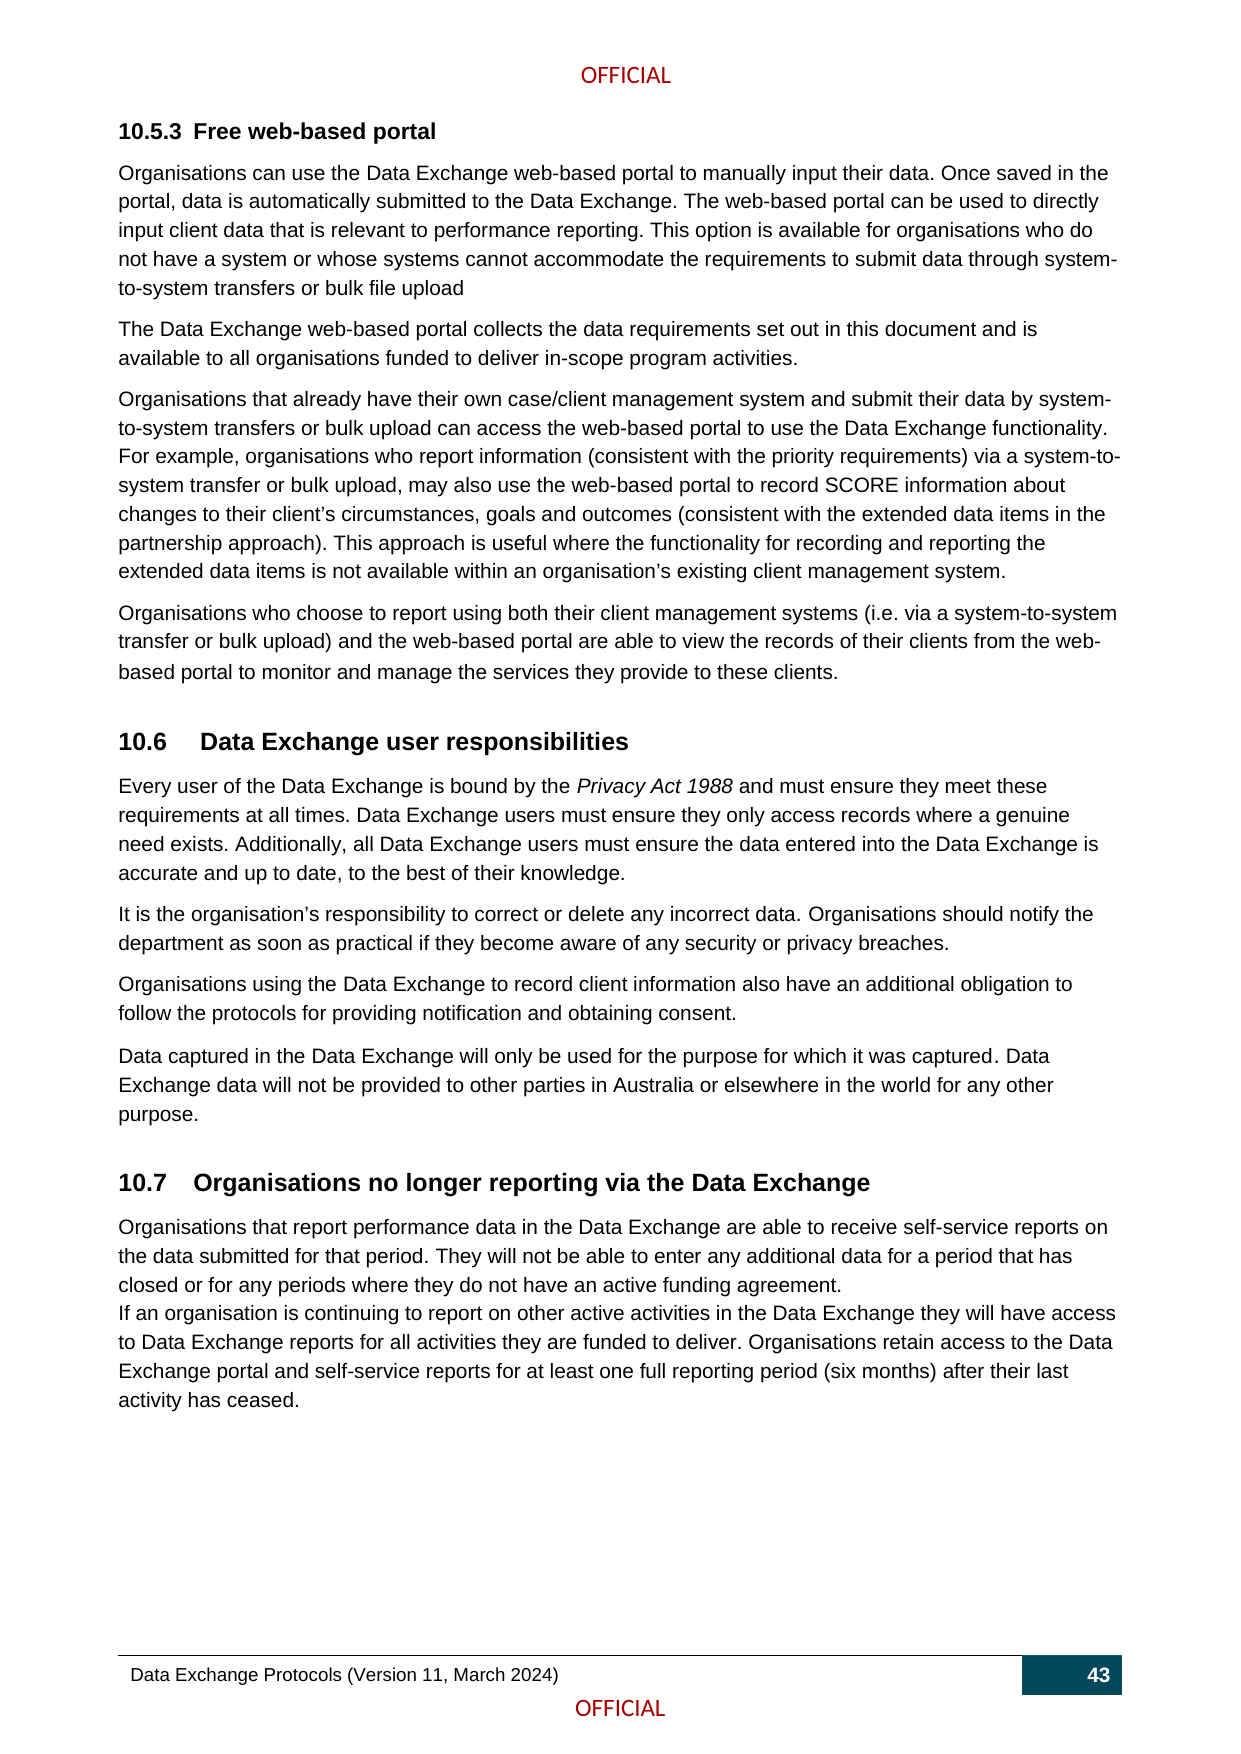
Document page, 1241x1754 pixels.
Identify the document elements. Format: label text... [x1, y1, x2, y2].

subtitle 10.5.3 Free web-based portal [118, 118, 1122, 144]
text Organisations using the Data Exchange to record client information also have an additional obligation to follow the protocols for providing notification and obtaining consent. [118, 972, 1122, 1024]
text Data captured in the Data Exchange will only be used for the purpose for which it was captured. Data Exchange data will not be provided to other parties in Australia or elsewhere in the world for any other purpose. [118, 1042, 1122, 1126]
text Organisations that report performance data in the Data Exchange are able to receive self-service reports on the data submitted for that period. They will not be able to enter any additional data for a period that has closed or for any periods where they do not have an active funding agreement. [118, 1215, 1122, 1296]
text If an organisation is continuing to report on other active activities in the Data Exchange they will have access to Data Exchange reports for all activities they are funded to deliver. Organisations retain access to the Data Exchange portal and self-service reports for at least one full reporting period (six months) after their last activity has ceased. [118, 1301, 1122, 1411]
text Every user of the Data Exchange is bound by the Privacy Act 1988 and must ensure they meet these requirements at all times. Data Exchange users must ensure they only access records where a genuine need exists. Additionally, all Data Exchange users must ensure the data entered into the Data Exchange is accurate and up to date, to the best of their knowledge. [118, 774, 1122, 884]
text The Data Exchange web-based portal collects the data requirements set out in this document and is available to all organisations funded to deliver in-scope program activities. [118, 317, 1122, 369]
text Organisations can use the Data Exchange web-based portal to manually input their data. Once saved in the portal, data is automatically submitted to the Data Exchange. The web-based portal can be used to directly input client data that is relevant to performance reporting. This option is available for organisations who do not have a system or whose systems cannot accommodate the requirements to submit data through system-to-system transfers or bulk file upload [118, 160, 1122, 299]
subtitle 10.6 Data Exchange user responsibilities [118, 727, 1122, 756]
subtitle 10.7 Organisations no longer reporting via the Data Exchange [118, 1168, 1122, 1197]
text It is the organisation’s responsibility to correct or delete any incorrect data. Organisations should notify the department as soon as practical if they become aware of any security or privacy breaches. [118, 902, 1122, 954]
text Organisations who choose to report using both their client management systems (i.e. via a system-to-system transfer or bulk upload) and the web-based portal are able to view the records of their clients from the web-based portal to monitor and manage the services they provide to these clients. [118, 600, 1122, 684]
text Organisations that already have their own case/client management system and submit their data by system-to-system transfers or bulk upload can access the web-based portal to use the Data Exchange functionality. For example, organisations who report information (consistent with the priority requirements) via a system-to-system transfer or bulk upload, may also use the web-based portal to record SCORE information about changes to their client’s circumstances, goals and outcomes (consistent with the extended data items in the partnership approach). This approach is useful where the functionality for recording and reporting the extended data items is not available within an organisation’s existing client management system. [118, 387, 1122, 583]
